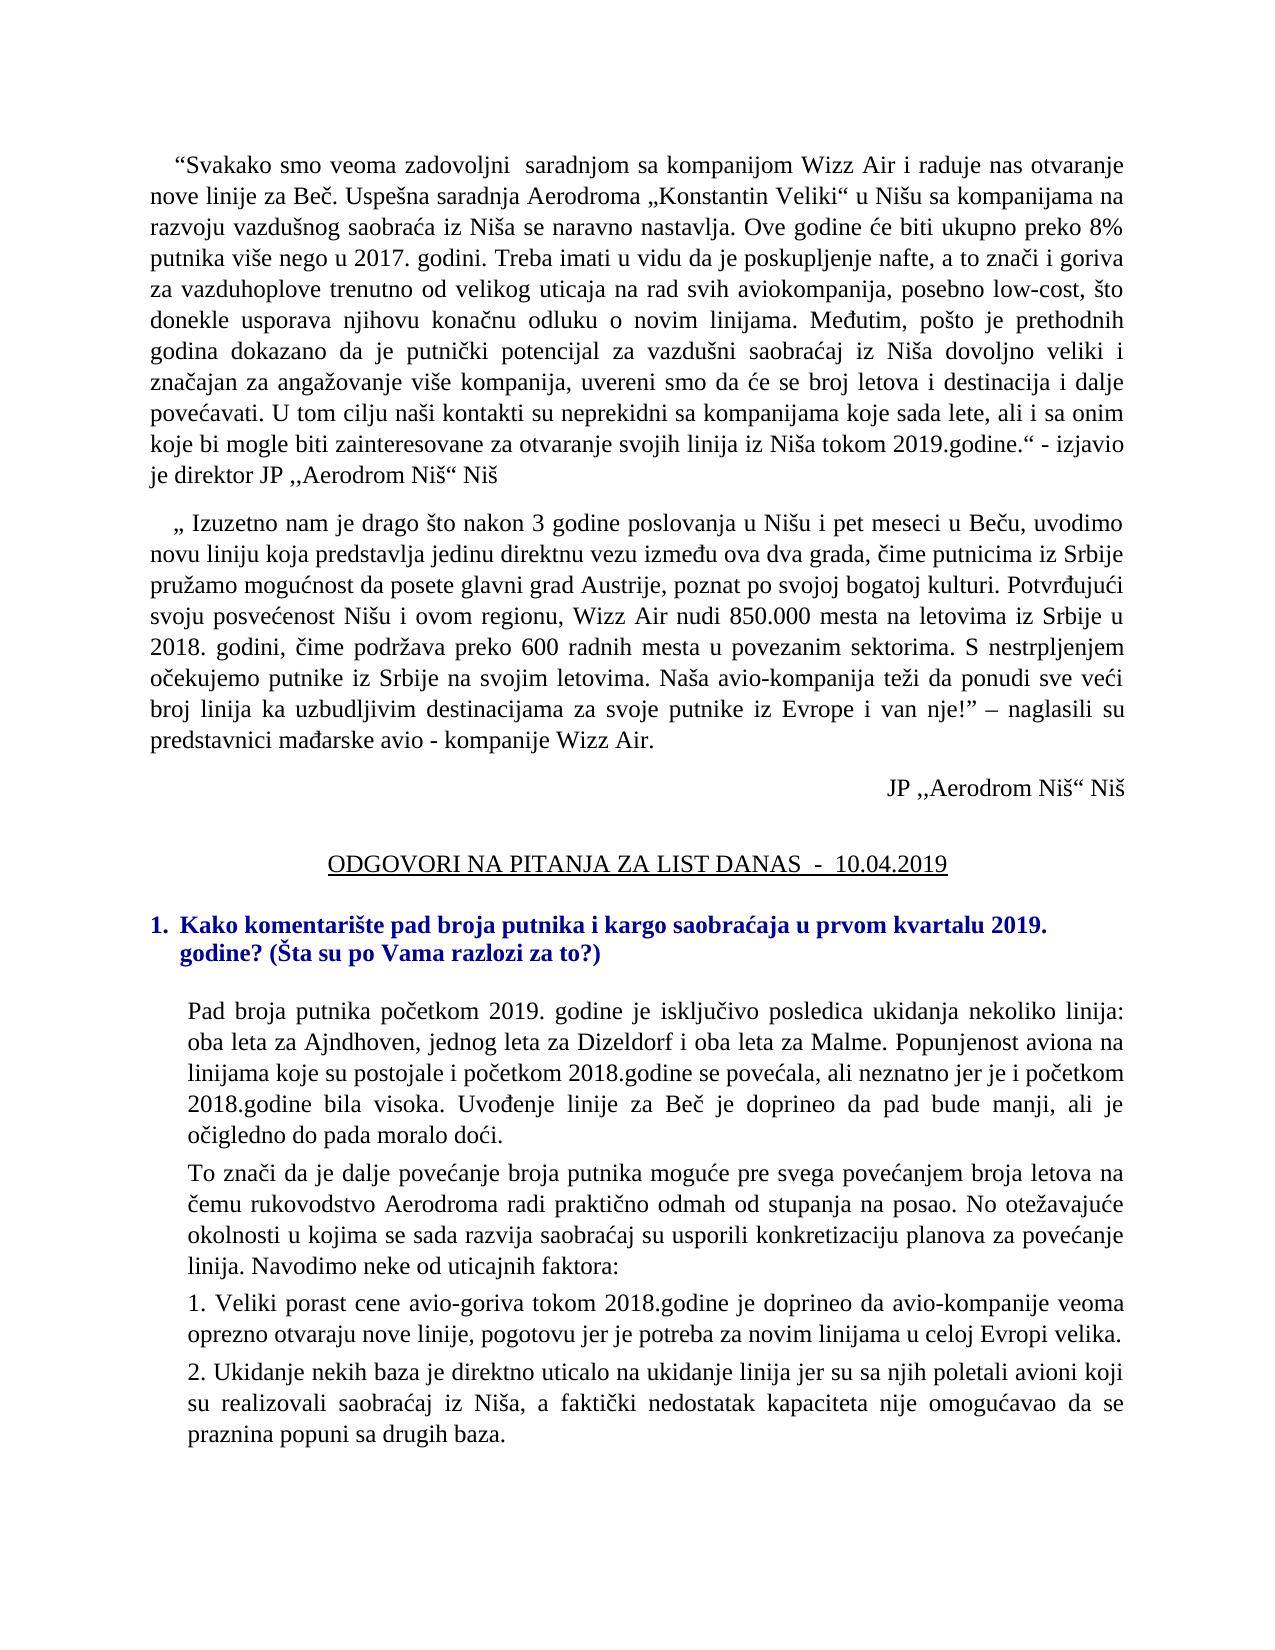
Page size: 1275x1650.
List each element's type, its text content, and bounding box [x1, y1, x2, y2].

text To znači da je dalje povećanje broja putnika moguće pre svega povećanjem broja letova na čemu rukovodstvo Aerodroma radi praktično odmah od stupanja na posao. No otežavajuće okolnosti u kojima se sada razvija saobraćaj su usporili konkretizaciju planova za povećanje linija. Navodimo neke od uticajnih faktora: [187, 1158, 1125, 1280]
text JP ,,Aerodrom Niš“ Niš [150, 773, 1125, 802]
text „ Izuzetno nam je drago što nakon 3 godine poslovanja u Nišu i pet meseci u Beču, uvodimo novu liniju koja predstavlja jedinu direktnu vezu između ova dva grada, čime putnicima iz Srbije pružamo mogućnost da posete glavni grad Austrije, poznat po svojoj bogatoj kulturi. Potvrđujući svoju posvećenost Nišu i ovom regionu, Wizz Air nudi 850.000 mesta na letovima iz Srbije u 2018. godini, čime podržava preko 600 radnih mesta u povezanim sektorima. S nestrpljenjem očekujemo putnike iz Srbije na svojim letovima. Naša avio-kompanija teži da ponudi sve veći broj linija ka uzbudljivim destinacijama za svoje putnike iz Evrope i van nje!” – naglasili su predstavnici mađarske avio - kompanije Wizz Air. [150, 508, 1125, 754]
text 1. Veliki porast cene avio-goriva tokom 2018.godine je doprineo da avio-kompanije veoma oprezno otvaraju nove linije, pogotovu jer je potreba za novim linijama u celoj Evropi velika. [187, 1288, 1125, 1348]
text “Svakako smo veoma zadovoljni saradnjom sa kompanijom Wizz Air i raduje nas otvaranje nove linije za Beč. Uspešna saradnja Aerodroma „Konstantin Veliki“ u Nišu sa kompanijama na razvoju vazdušnog saobraća iz Niša se naravno nastavlja. Ove godine će biti ukupno preko 8% putnika više nego u 2017. godini. Treba imati u vidu da je poskupljenje nafte, a to znači i goriva za vazduhoplove trenutno od velikog uticaja na rad svih aviokompanija, posebno low-cost, što donekle usporava njihovu konačnu odluku o novim linijama. Međutim, pošto je prethodnih godina dokazano da je putnički potencijal za vazdušni saobraćaj iz Niša dovoljno veliki i značajan za angažovanje više kompanija, uvereni smo da će se broj letova i destinacija i dalje povećavati. U tom cilju naši kontakti su neprekidni sa kompanijama koje sada lete, ali i sa onim koje bi mogle biti zainteresovane za otvaranje svojih linija iz Niša tokom 2019.godine.“ - izjavio je direktor JP ,,Aerodrom Niš“ Niš [150, 150, 1125, 489]
text 2. Ukidanje nekih baza je direktno uticalo na ukidanje linija jer su sa njih poletali avioni koji su realizovali saobraćaj iz Niša, a faktički nedostatak kapaciteta nije omogućavao da se praznina popuni sa drugih baza. [187, 1357, 1125, 1447]
text Pad broja putnika početkom 2019. godine je isključivo posledica ukidanja nekoliko linija: oba leta za Ajndhoven, jednog leta za Dizeldorf i oba leta za Malme. Popunjenost aviona na linijama koje su postojale i početkom 2018.godine se povećala, ali neznatno jer je i početkom 2018.godine bila visoka. Uvođenje linije za Beč je doprineo da pad bude manji, ali je očigledno do pada moralo doći. [187, 996, 1125, 1149]
list Kako komentarište pad broja putnika i kargo saobraćaja u prvom kvartalu 2019. godine? (Šta su po Vama razlozi za to?) [150, 910, 1125, 967]
text ODGOVORI NA PITANJA ZA LIST DANAS - 10.04.2019 [150, 849, 1125, 878]
